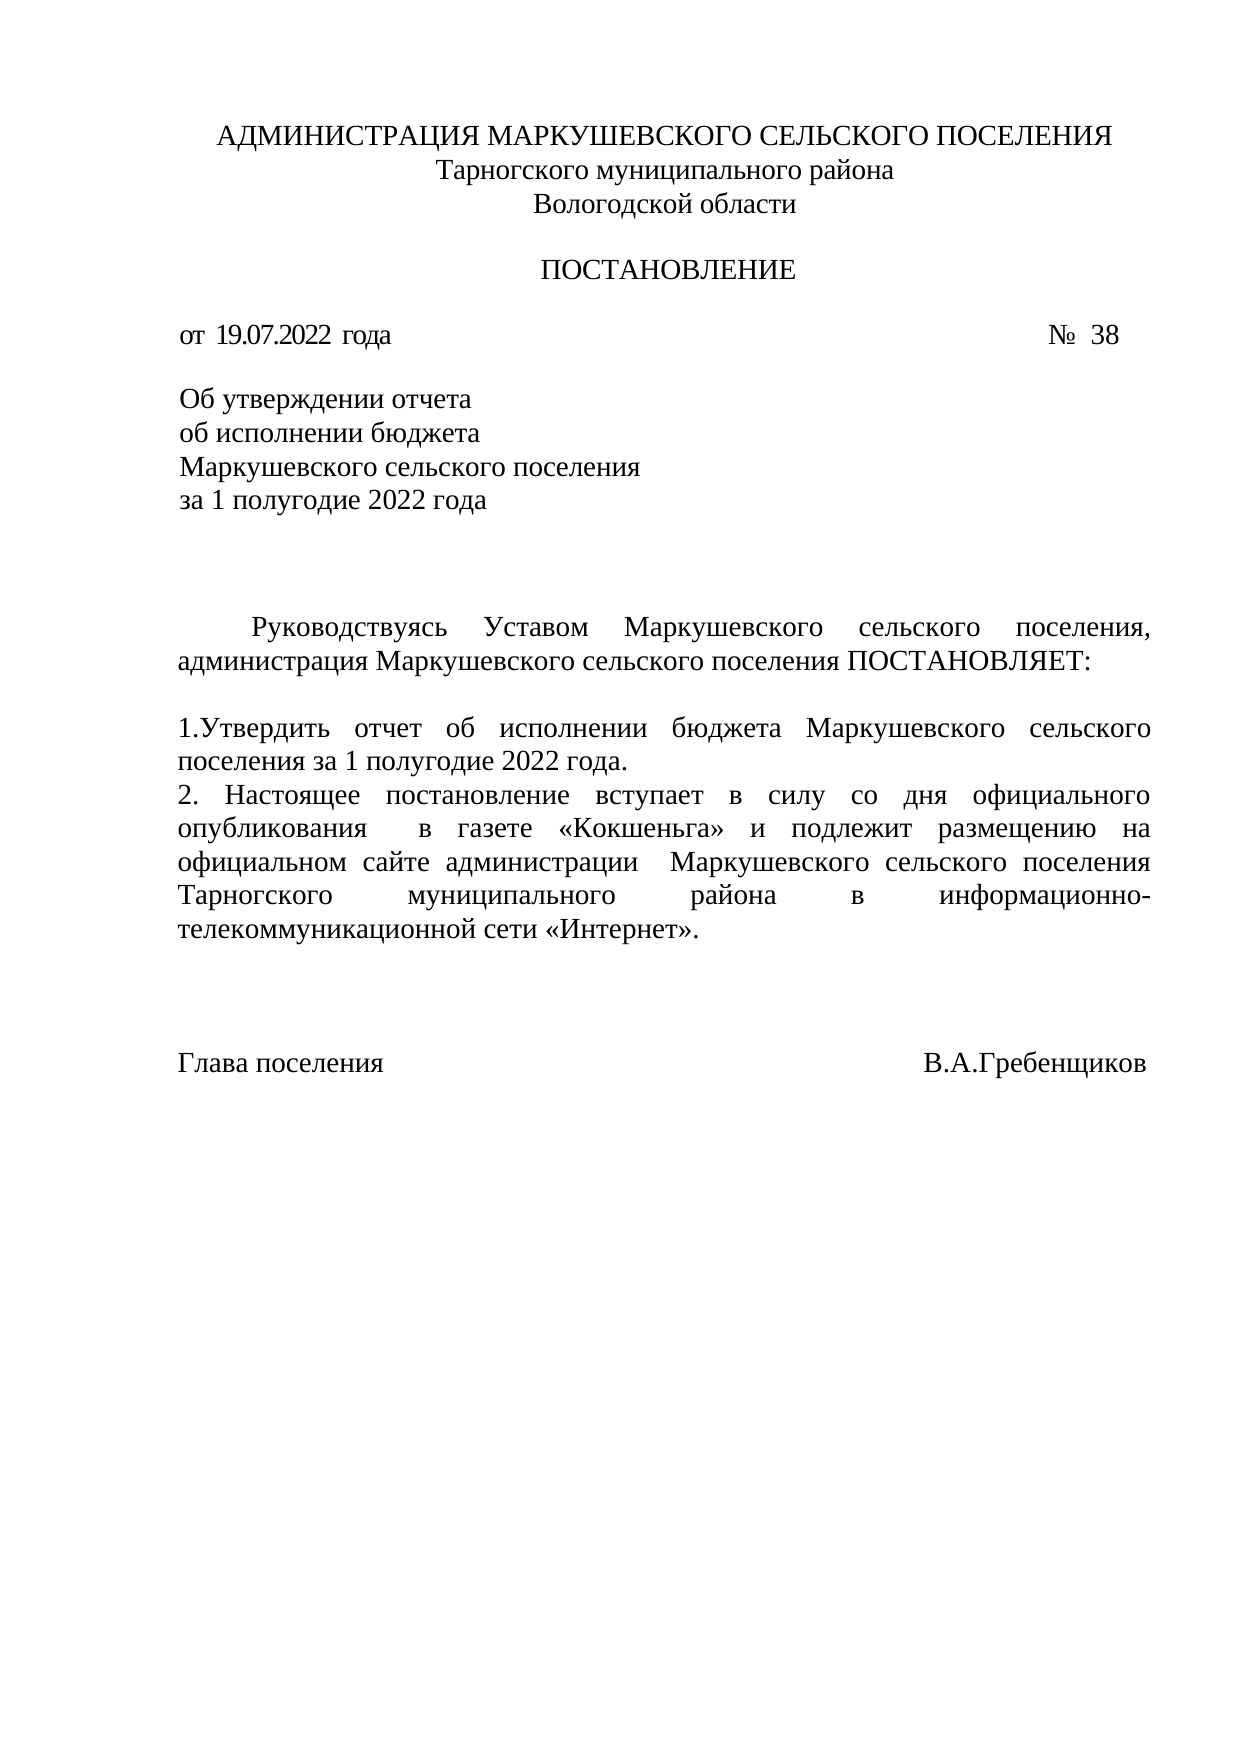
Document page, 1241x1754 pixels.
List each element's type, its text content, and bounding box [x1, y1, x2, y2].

text ПОСТАНОВЛЕНИЕ [177, 252, 1152, 286]
text 2. Настоящее постановление вступает в силу со дня официального опубликования в газете «Кокшеньга» и подлежит размещению на официальном сайте администрации Маркушевского сельского поселения Тарногского муниципального района в информационно-телекоммуникационной сети «Интернет». [177, 777, 1152, 944]
text от 19.07.2022 года № 38 [179, 317, 1152, 351]
text Тарногского муниципального района [177, 152, 1152, 186]
text АДМИНИСТРАЦИЯ МАРКУШЕВСКОГО СЕЛЬСКОГО ПОСЕЛЕНИЯ [177, 118, 1152, 152]
text Вологодской области [177, 186, 1152, 220]
text Руководствуясь Уставом Маркушевского сельского поселения, администрация Маркушевского сельского поселения ПОСТАНОВЛЯЕТ: [177, 609, 1152, 676]
text Глава поселения В.А.Гребенщиков [177, 1045, 1152, 1079]
text 1.Утвердить отчет об исполнении бюджета Маркушевского сельского поселения за 1 полугодие 2022 года. [177, 710, 1152, 777]
text Об утверждении отчета об исполнении бюджета Маркушевского сельского поселения за 1 полугодие 2022 года [179, 382, 1152, 516]
